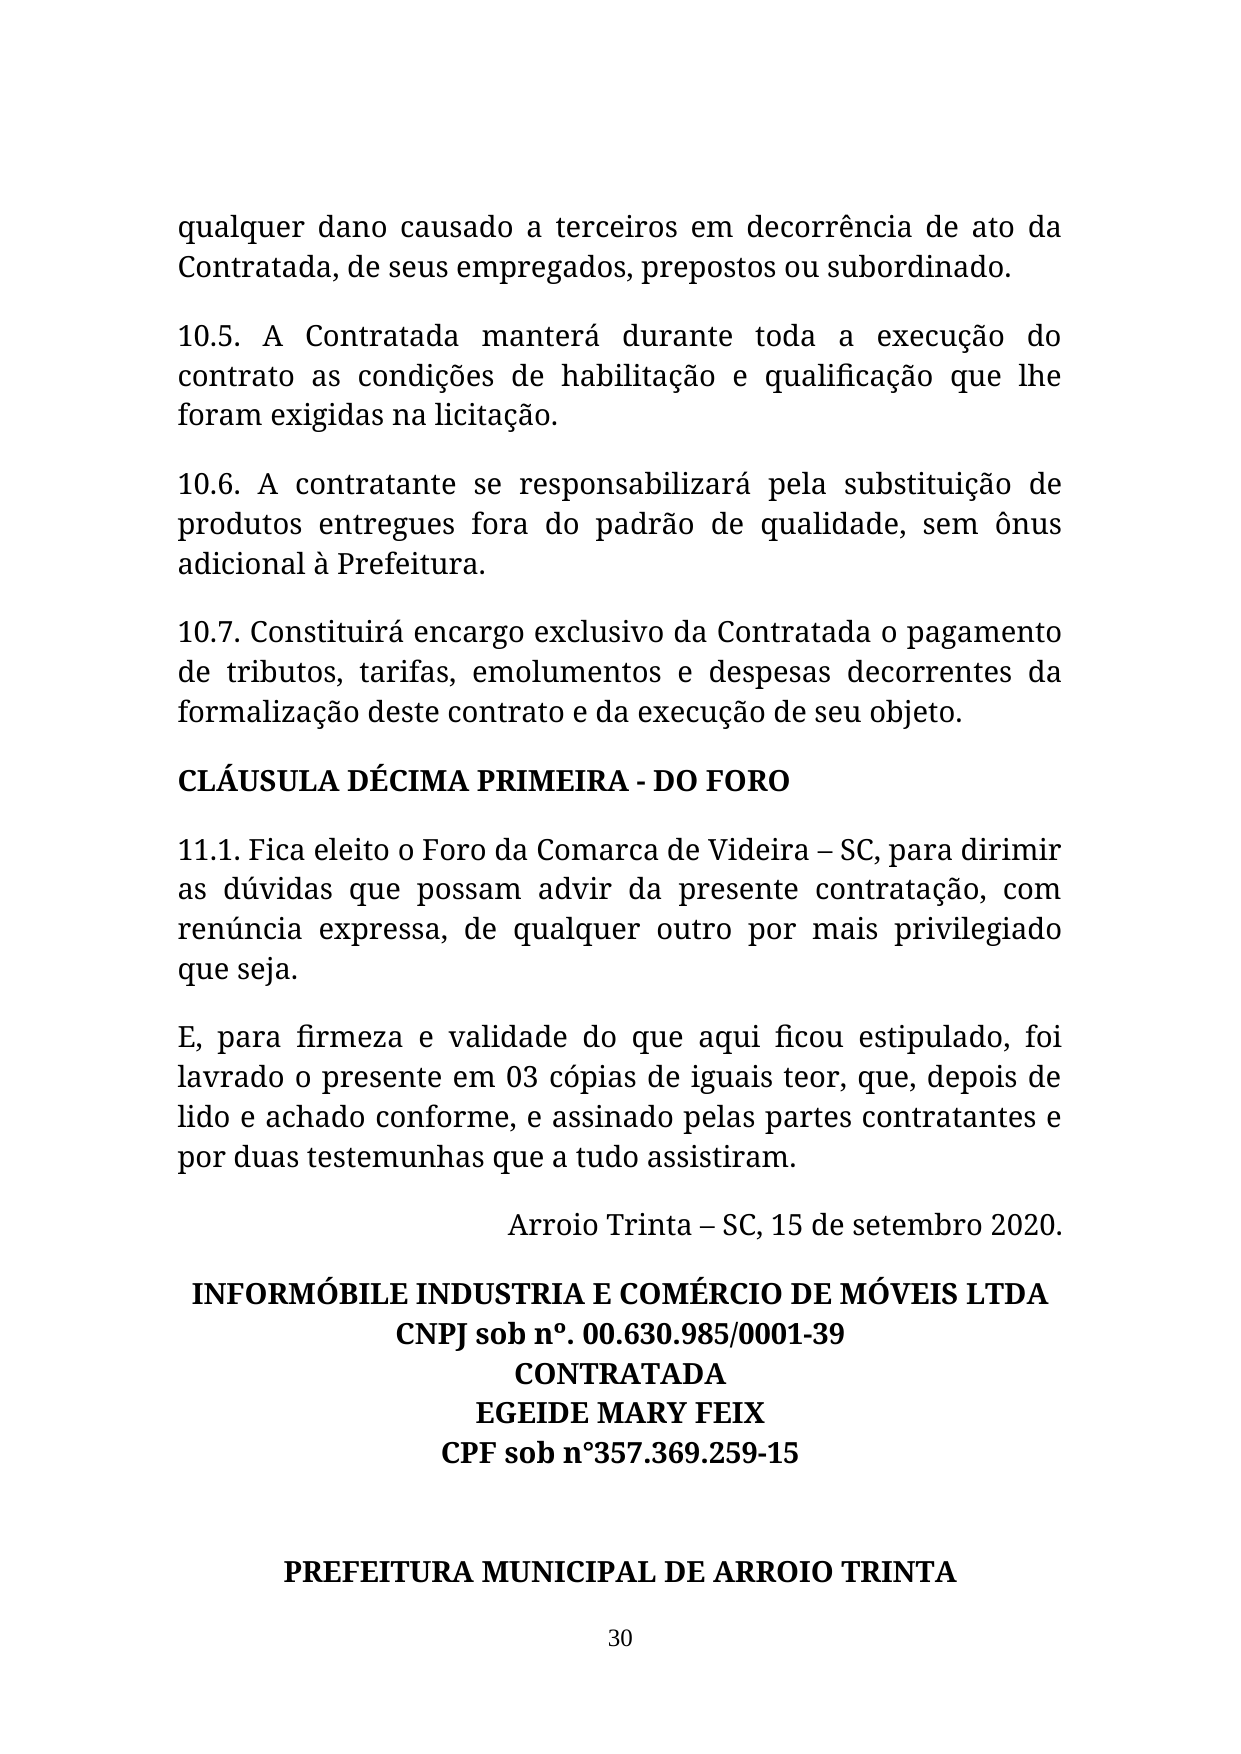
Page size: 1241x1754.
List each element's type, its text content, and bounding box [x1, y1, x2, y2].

text Arroio Trinta – SC, 15 de setembro 2020. [177, 1205, 1063, 1244]
text 11.1. Fica eleito o Foro da Comarca de Videira – SC, para dirimir as dúvidas que possam advir da presente contratação, com renúncia expressa, de qualquer outro por mais privilegiado que seja. [177, 829, 1063, 988]
text 10.7. Constituirá encargo exclusivo da Contratada o pagamento de tributos, tarifas, emolumentos e despesas decorrentes da formalização deste contrato e da execução de seu objeto. [177, 612, 1063, 731]
text EGEIDE MARY FEIX [177, 1393, 1063, 1432]
text INFORMÓBILE INDUSTRIA E COMÉRCIO DE MÓVEIS LTDA [177, 1273, 1063, 1313]
text 10.5. A Contratada manterá durante toda a execução do contrato as condições de habilitação e qualificação que lhe foram exigidas na licitação. [177, 315, 1063, 434]
text PREFEITURA MUNICIPAL DE ARROIO TRINTA [177, 1551, 1063, 1591]
text 10.6. A contratante se responsabilizará pela substituição de produtos entregues fora do padrão de qualidade, sem ônus adicional à Prefeitura. [177, 463, 1063, 583]
text E, para firmeza e validade do que aqui ficou estipulado, foi lavrado o presente em 03 cópias de iguais teor, que, depois de lido e achado conforme, e assinado pelas partes contratantes e por duas testemunhas que a tudo assistiram. [177, 1017, 1063, 1176]
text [177, 207, 1063, 286]
text CPF sob n°357.369.259-15 [177, 1432, 1063, 1472]
text CNPJ sob nº. 00.630.985/0001-39 [177, 1313, 1063, 1353]
text CLÁUSULA DÉCIMA PRIMEIRA - DO FORO [177, 760, 1063, 800]
text CONTRATADA [177, 1353, 1063, 1393]
